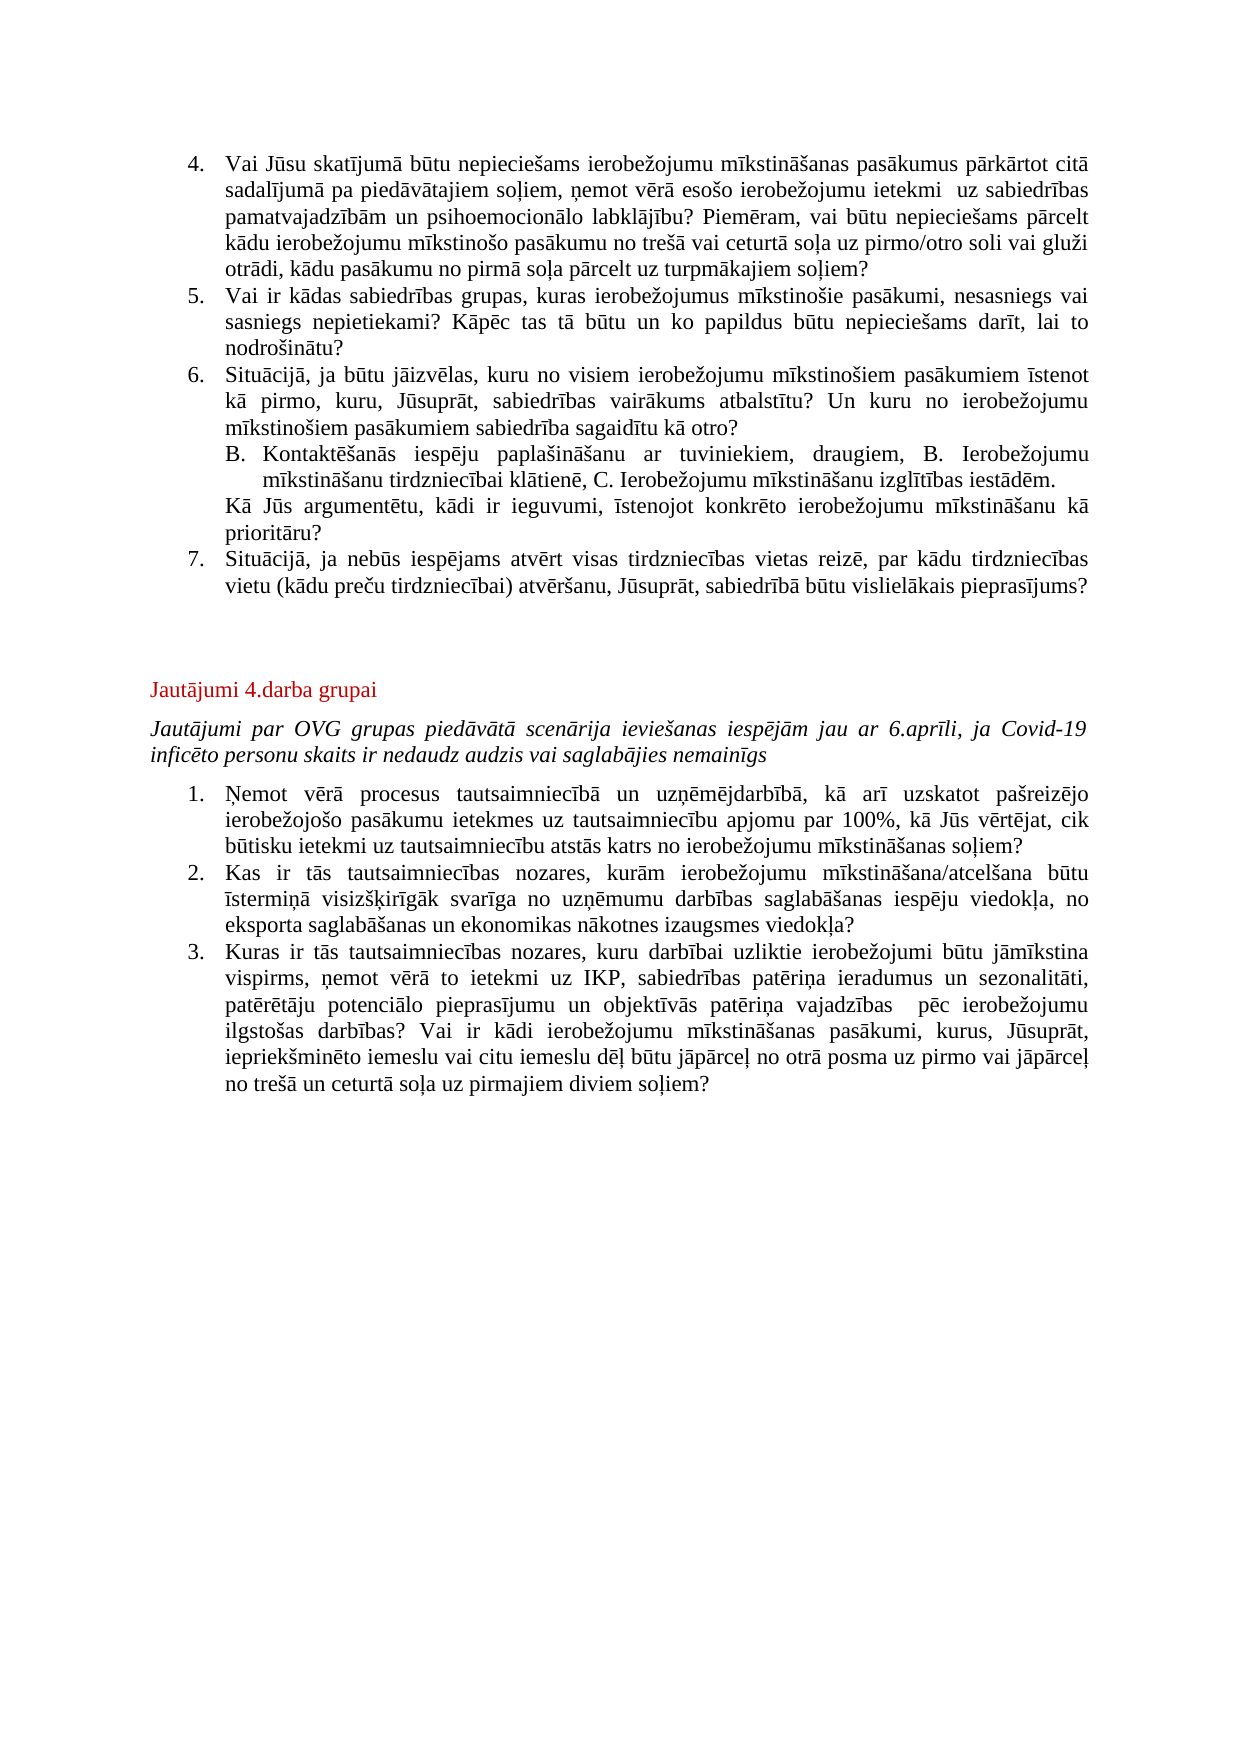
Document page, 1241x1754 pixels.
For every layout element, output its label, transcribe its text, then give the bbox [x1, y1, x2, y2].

list Kas ir tās tautsaimniecības nozares, kurām ierobežojumu mīkstināšana/atcelšana būtu īstermiņā visizšķirīgāk svarīga no uzņēmumu darbības saglabāšanas iespēju viedokļa, no eksporta saglabāšanas un ekonomikas nākotnes izaugsmes viedokļa? [187, 859, 1090, 938]
list Situācijā, ja būtu jāizvēlas, kuru no visiem ierobežojumu mīkstinošiem pasākumiem īstenot kā pirmo, kuru, Jūsuprāt, sabiedrības vairākums atbalstītu? Un kuru no ierobežojumu mīkstinošiem pasākumiem sabiedrība sagaidītu kā otro? [187, 361, 1090, 440]
list Kontaktēšanās iespēju paplašināšanu ar tuviniekiem, draugiem, B. Ierobežojumu mīkstināšanu tirdzniecībai klātienē, C. Ierobežojumu mīkstināšanu izglītības iestādēm. [225, 440, 1090, 493]
text Kā Jūs argumentētu, kādi ir ieguvumi, īstenojot konkrēto ierobežojumu mīkstināšanu kā prioritāru? [225, 493, 1090, 545]
text Jautājumi par OVG grupas piedāvātā scenārija ieviešanas iespējām jau ar 6.aprīli, ja Covid-19 inficēto personu skaits ir nedaudz audzis vai saglabājies nemainīgs [150, 714, 1090, 767]
list Situācijā, ja nebūs iespējams atvērt visas tirdzniecības vietas reizē, par kādu tirdzniecības vietu (kādu preču tirdzniecībai) atvēršanu, Jūsuprāt, sabiedrībā būtu vislielākais pieprasījums? [187, 545, 1090, 598]
list Vai ir kādas sabiedrības grupas, kuras ierobežojumus mīkstinošie pasākumi, nesasniegs vai sasniegs nepietiekami? Kāpēc tas tā būtu un ko papildus būtu nepieciešams darīt, lai to nodrošinātu? [187, 282, 1090, 361]
list Kuras ir tās tautsaimniecības nozares, kuru darbībai uzliktie ierobežojumi būtu jāmīkstina vispirms, ņemot vērā to ietekmi uz IKP, sabiedrības patēriņa ieradumus un sezonalitāti, patērētāju potenciālo pieprasījumu un objektīvās patēriņa vajadzības pēc ierobežojumu ilgstošas darbības? Vai ir kādi ierobežojumu mīkstināšanas pasākumi, kurus, Jūsuprāt, iepriekšminēto iemeslu vai citu iemeslu dēļ būtu jāpārceļ no otrā posma uz pirmo vai jāpārceļ no trešā un ceturtā soļa uz pirmajiem diviem soļiem? [187, 938, 1090, 1096]
text Jautājumi 4.darba grupai [150, 676, 1090, 702]
list Ņemot vērā procesus tautsaimniecībā un uzņēmējdarbībā, kā arī uzskatot pašreizējo ierobežojošo pasākumu ietekmes uz tautsaimniecību apjomu par 100%, kā Jūs vērtējat, cik būtisku ietekmi uz tautsaimniecību atstās katrs no ierobežojumu mīkstināšanas soļiem? [187, 780, 1090, 859]
list Vai Jūsu skatījumā būtu nepieciešams ierobežojumu mīkstināšanas pasākumus pārkārtot citā sadalījumā pa piedāvātajiem soļiem, ņemot vērā esošo ierobežojumu ietekmi uz sabiedrības pamatvajadzībām un psihoemocionālo labklājību? Piemēram, vai būtu nepieciešams pārcelt kādu ierobežojumu mīkstinošo pasākumu no trešā vai ceturtā soļa uz pirmo/otro soli vai gluži otrādi, kādu pasākumu no pirmā soļa pārcelt uz turpmākajiem soļiem? [187, 150, 1090, 282]
